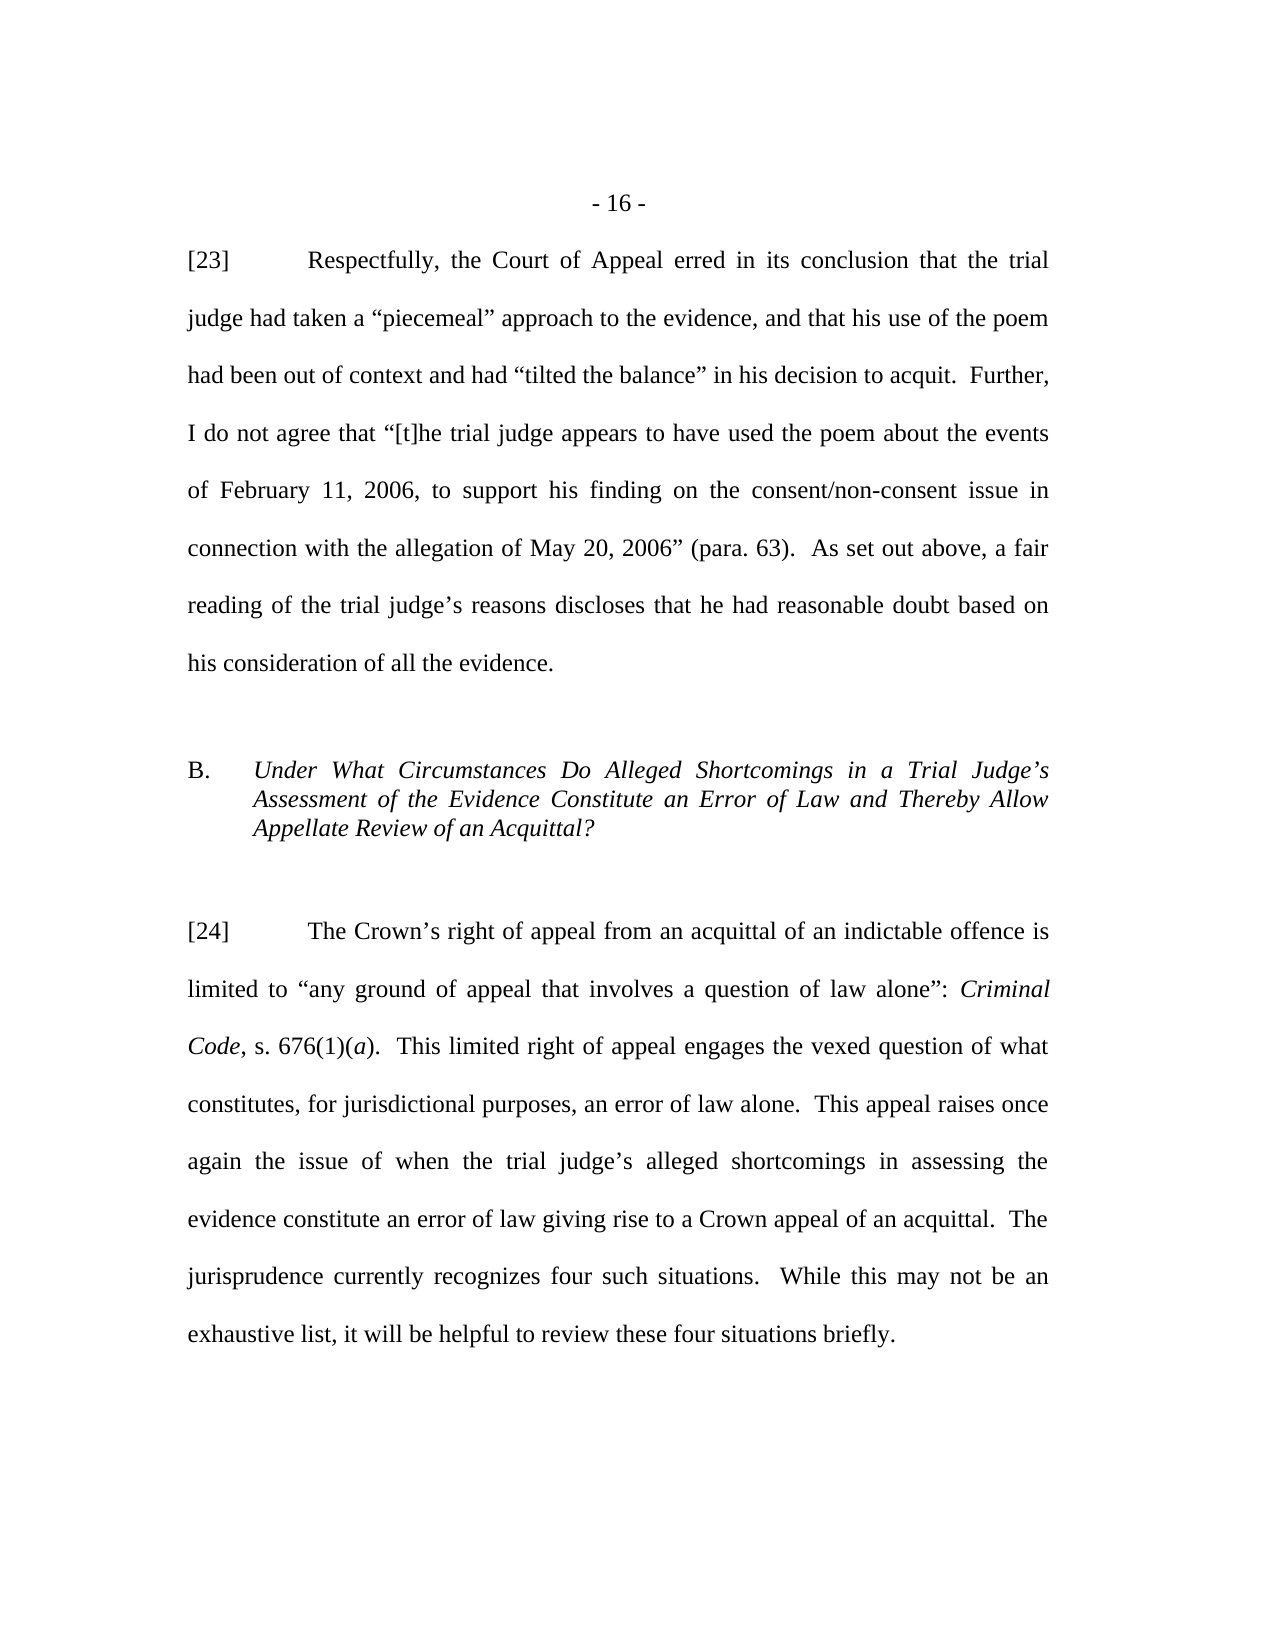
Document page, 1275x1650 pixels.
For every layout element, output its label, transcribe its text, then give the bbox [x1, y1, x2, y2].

text The Crown’s right of appeal from an acquittal of an indictable offence is limited to “any ground of appeal that involves a question of law alone”: Criminal Code, s. 676(1)(a). This limited right of appeal engages the vexed question of what constitutes, for jurisdictional purposes, an error of law alone. This appeal raises once again the issue of when the trial judge’s alleged shortcomings in assessing the evidence constitute an error of law giving rise to a Crown appeal of an acquittal. The jurisprudence currently recognizes four such situations. While this may not be an exhaustive list, it will be helpful to review these four situations briefly. [187, 916, 1050, 1348]
text Respectfully, the Court of Appeal erred in its conclusion that the trial judge had taken a “piecemeal” approach to the evidence, and that his use of the poem had been out of context and had “tilted the balance” in his decision to acquit. Further, I do not agree that “[t]he trial judge appears to have used the poem about the events of February 11, 2006, to support his finding on the consent/non-consent issue in connection with the allegation of May 20, 2006” (para. 63). As set out above, a fair reading of the trial judge’s reasons discloses that he had reasonable doubt based on his consideration of all the evidence. [187, 245, 1050, 676]
title B. Under What Circumstances Do Alleged Shortcomings in a Trial Judge’s Assessment of the Evidence Constitute an Error of Law and Thereby Allow Appellate Review of an Acquittal? [187, 755, 1050, 841]
